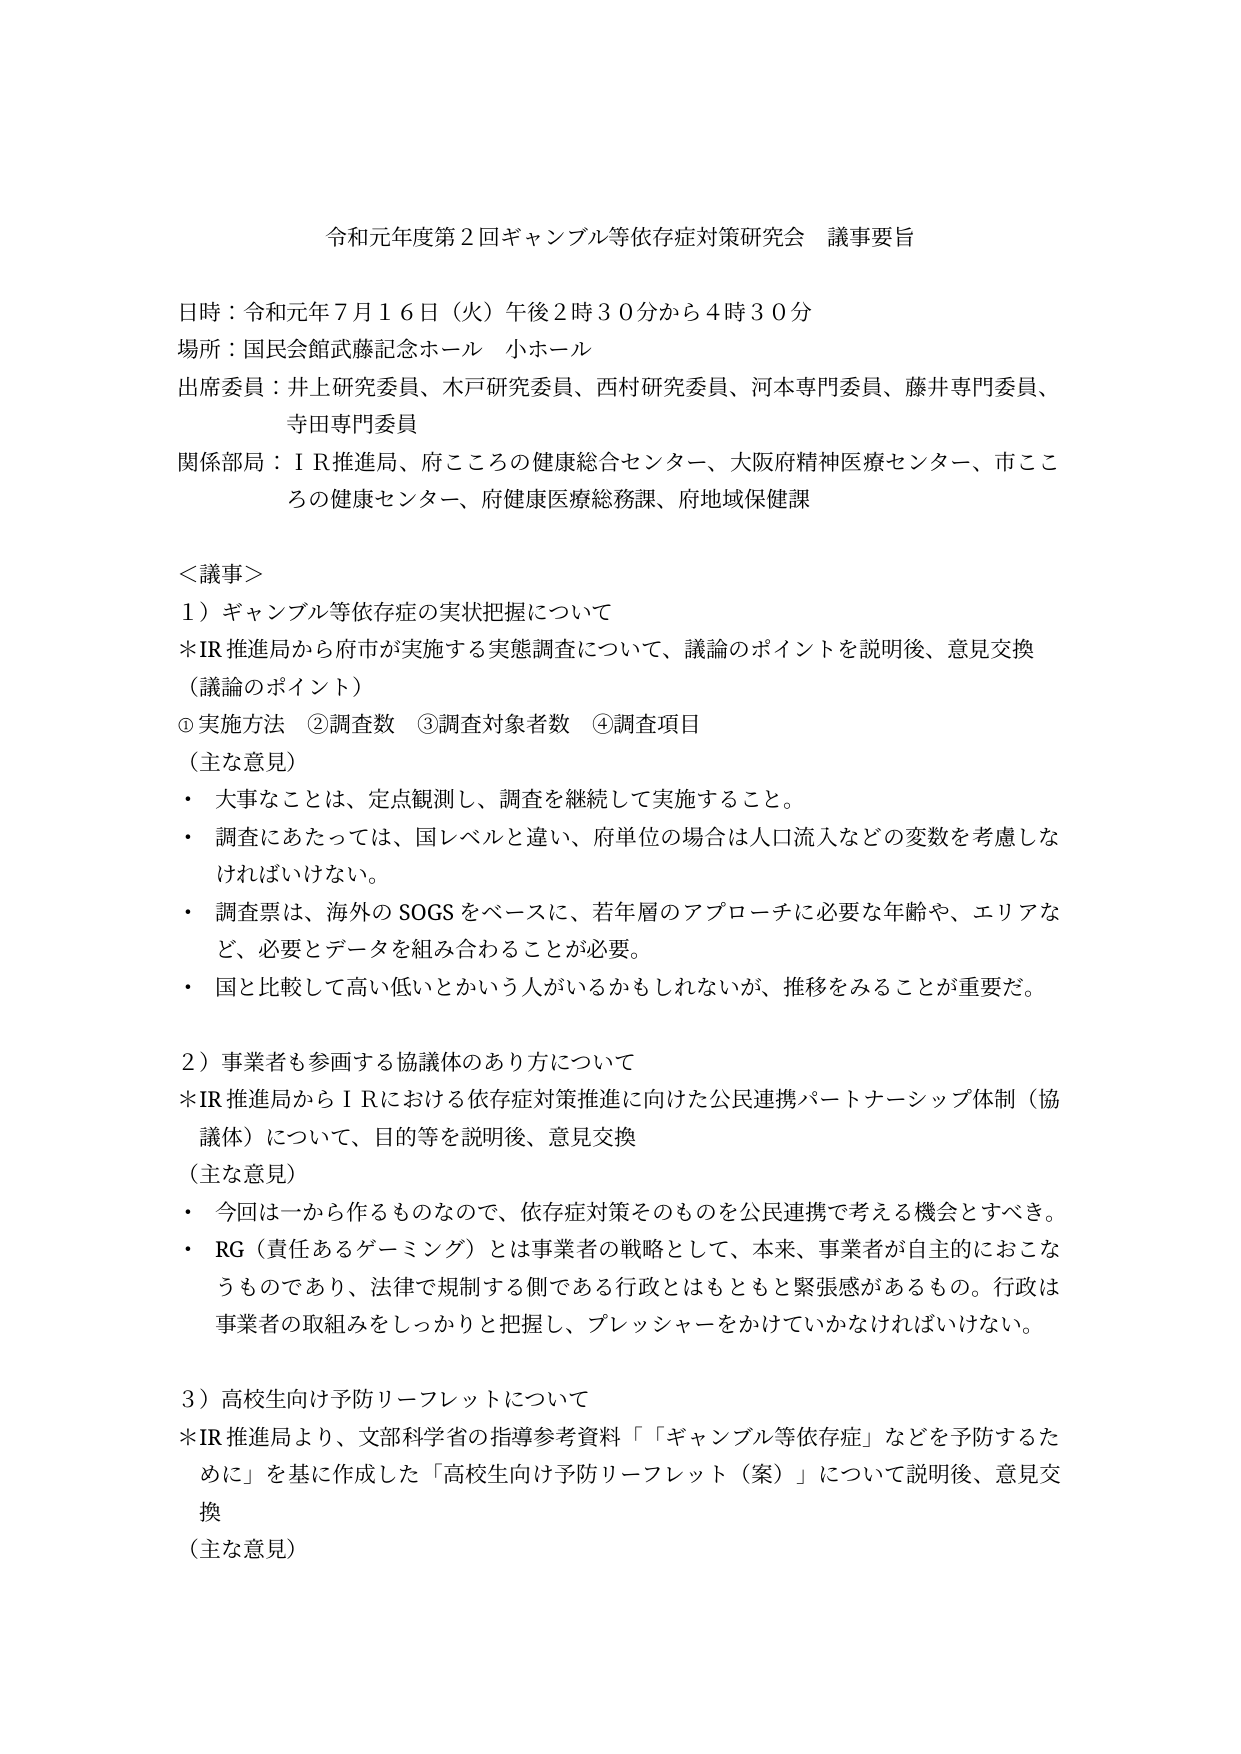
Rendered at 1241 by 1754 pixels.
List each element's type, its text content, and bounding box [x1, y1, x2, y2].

text 出席委員：井上研究委員、木戸研究委員、西村研究委員、河本専門委員、藤井専門委員、寺田専門委員 [177, 367, 1063, 442]
list 調査票は、海外のSOGSをベースに、若年層のアプローチに必要な年齢や、エリアなど、必要とデータを組み合わることが必要。 [177, 892, 1063, 967]
text １）ギャンブル等依存症の実状把握について [177, 592, 1063, 629]
text （主な意見） [177, 1154, 1063, 1192]
text （議論のポイント） [177, 667, 1063, 704]
text ＜議事＞ [177, 554, 1063, 592]
list 調査にあたっては、国レベルと違い、府単位の場合は人口流入などの変数を考慮しなければいけない。 [177, 817, 1063, 892]
text （主な意見） [177, 742, 1063, 779]
text ＊IR推進局から府市が実施する実態調査について、議論のポイントを説明後、意見交換 [177, 629, 1063, 667]
list 今回は一から作るものなので、依存症対策そのものを公民連携で考える機会とすべき。 [177, 1192, 1063, 1229]
text 令和元年度第２回ギャンブル等依存症対策研究会 議事要旨 [177, 217, 1063, 254]
text ２）事業者も参画する協議体のあり方について [177, 1042, 1063, 1079]
list RG（責任あるゲーミング）とは事業者の戦略として、本来、事業者が自主的におこなうものであり、法律で規制する側である行政とはもともと緊張感があるもの。行政は事業者の取組みをしっかりと把握し、プレッシャーをかけていかなければいけない。 [177, 1229, 1063, 1342]
text ＊IR推進局からＩＲにおける依存症対策推進に向けた公民連携パートナーシップ体制（協議体）について、目的等を説明後、意見交換 [177, 1079, 1063, 1154]
text ①実施方法 ②調査数 ③調査対象者数 ④調査項目 [177, 704, 1063, 742]
text ３）高校生向け予防リーフレットについて [177, 1379, 1063, 1417]
list 大事なことは、定点観測し、調査を継続して実施すること。 [177, 779, 1063, 817]
text 関係部局：ＩＲ推進局、府こころの健康総合センター、大阪府精神医療センター、市こころの健康センター、府健康医療総務課、府地域保健課 [177, 442, 1063, 517]
text ＊IR推進局より、文部科学省の指導参考資料「「ギャンブル等依存症」などを予防するために」を基に作成した「高校生向け予防リーフレット（案）」について説明後、意見交換 [177, 1417, 1063, 1529]
list 国と比較して高い低いとかいう人がいるかもしれないが、推移をみることが重要だ。 [177, 967, 1063, 1004]
text （主な意見） [177, 1529, 1063, 1567]
text 日時：令和元年７月１６日（火）午後２時３０分から４時３０分 [177, 292, 1063, 329]
text 場所：国民会館武藤記念ホール 小ホール [177, 329, 1063, 367]
